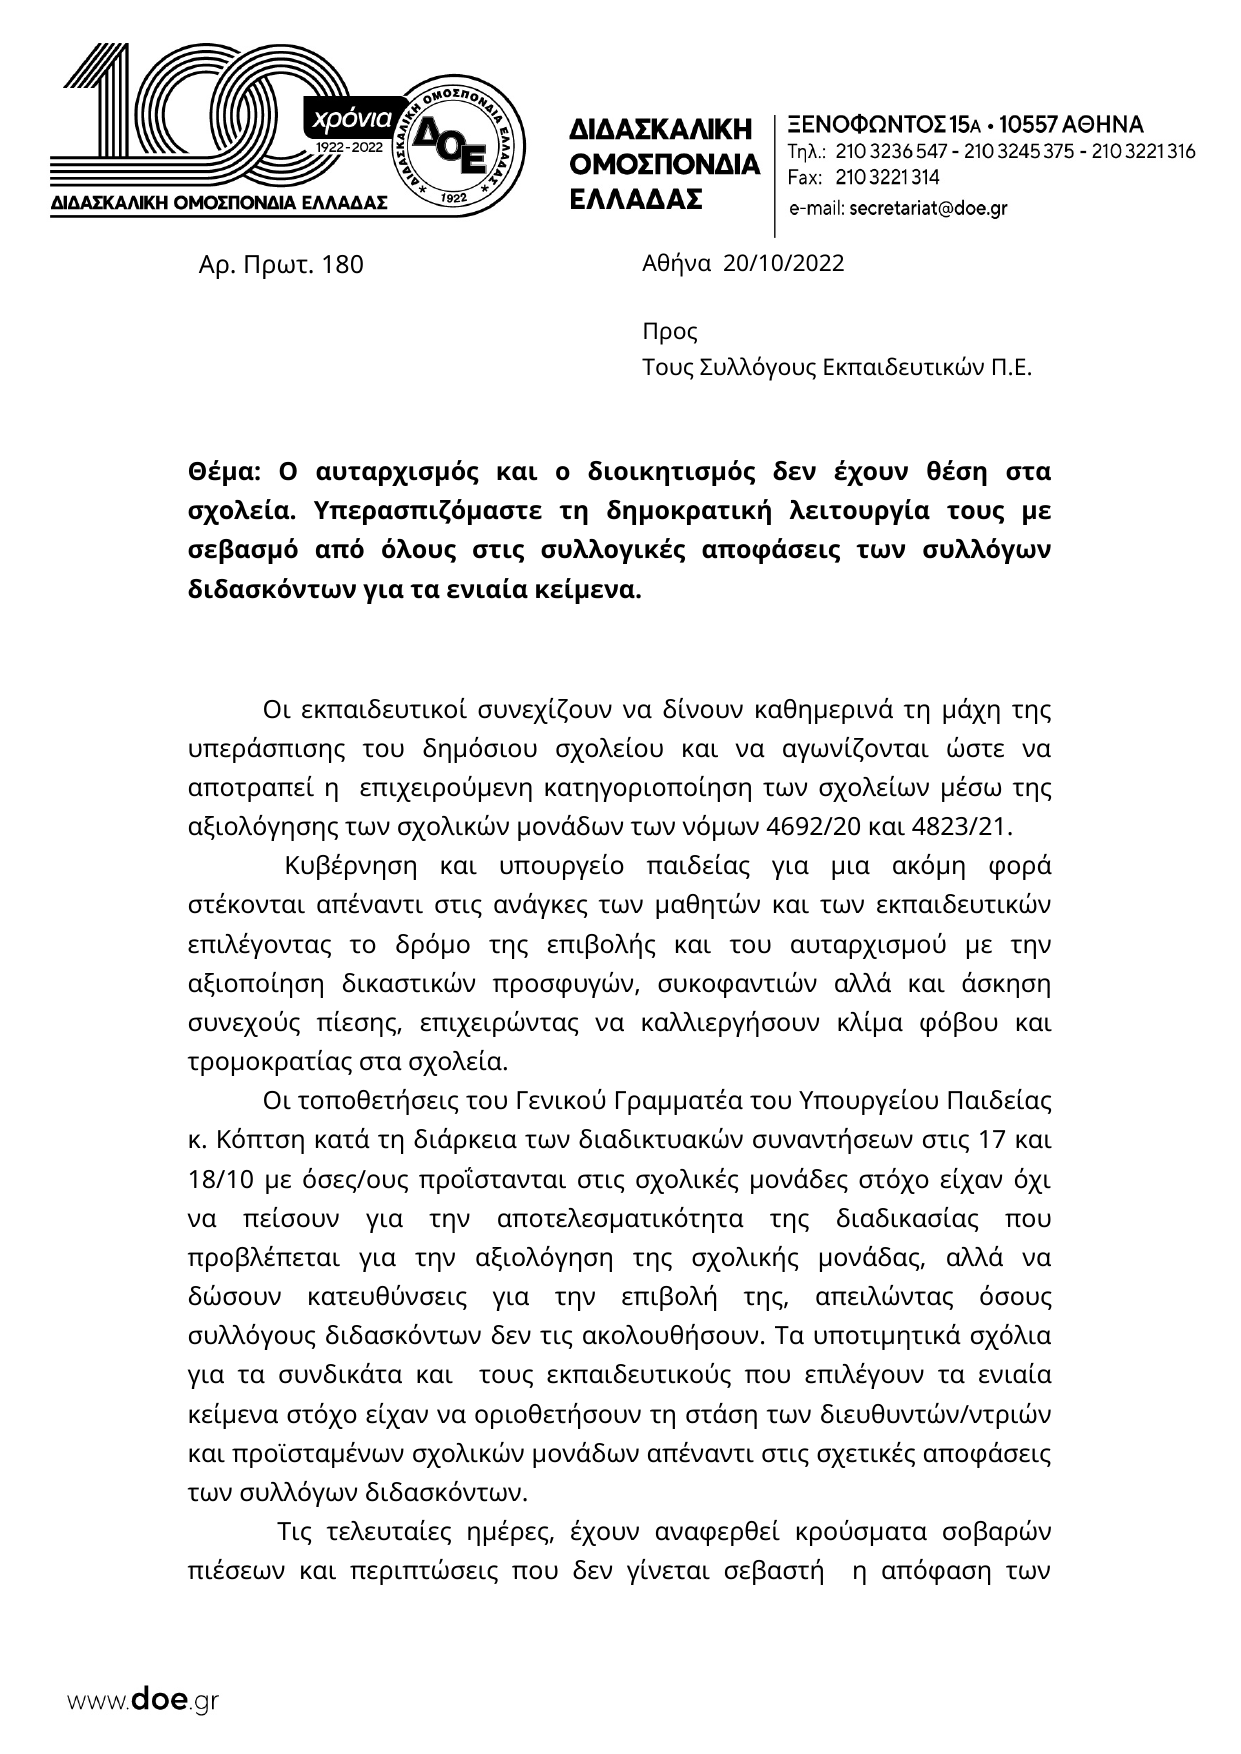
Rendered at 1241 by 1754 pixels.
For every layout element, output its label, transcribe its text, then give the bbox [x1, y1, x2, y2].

table_header Αθήνα 20/10/2022 Προς Τους Συλλόγους Εκπαιδευτικών Π.Ε. [631, 247, 1075, 422]
text Οι τοποθετήσεις του Γενικού Γραμματέα του Υπουργείου Παιδείας κ. Κόπτση κατά τη διάρκεια των διαδικτυακών συναντήσεων στις 17 και 18/10 με όσες/ους προΐστανται στις σχολικές μονάδες στόχο είχαν όχι να πείσουν για την αποτελεσματικότητα της διαδικασίας που προβλέπεται για την αξιολόγηση της σχολικής μονάδας, αλλά να δώσουν κατευθύνσεις για την επιβολή της, απειλώντας όσους συλλόγους διδασκόντων δεν τις ακολουθήσουν. Τα υποτιμητικά σχόλια για τα συνδικάτα και τους εκπαιδευτικούς που επιλέγουν τα ενιαία κείμενα στόχο είχαν να οριοθετήσουν τη στάση των διευθυντών/ντριών και προϊσταμένων σχολικών μονάδων απέναντι στις σχετικές αποφάσεις των συλλόγων διδασκόντων. [187, 1083, 1053, 1509]
table_header Αρ. Πρωτ. 180 [188, 247, 631, 422]
picture [2, 1668, 231, 1754]
picture [2, 36, 1241, 243]
text Θέμα: Ο αυταρχισμός και ο διοικητισμός δεν έχουν θέση στα σχολεία. Υπερασπιζόμαστε τη δημοκρατική λειτουργία τους με σεβασμό από όλους στις συλλογικές αποφάσεις των συλλόγων διδασκόντων για τα ενιαία κείμενα. [187, 454, 1053, 605]
text Οι εκπαιδευτικοί συνεχίζουν να δίνουν καθημερινά τη μάχη της υπεράσπισης του δημόσιου σχολείου και να αγωνίζονται ώστε να αποτραπεί η επιχειρούμενη κατηγοριοποίηση των σχολείων μέσω της αξιολόγησης των σχολικών μονάδων των νόμων 4692/20 και 4823/21. [187, 691, 1053, 843]
text Κυβέρνηση και υπουργείο παιδείας για μια ακόμη φορά στέκονται απέναντι στις ανάγκες των μαθητών και των εκπαιδευτικών επιλέγοντας το δρόμο της επιβολής και του αυταρχισμού με την αξιοποίηση δικαστικών προσφυγών, συκοφαντιών αλλά και άσκηση συνεχούς πίεσης, επιχειρώντας να καλλιεργήσουν κλίμα φόβου και τρομοκρατίας στα σχολεία. [187, 848, 1053, 1078]
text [187, 1514, 1053, 1587]
